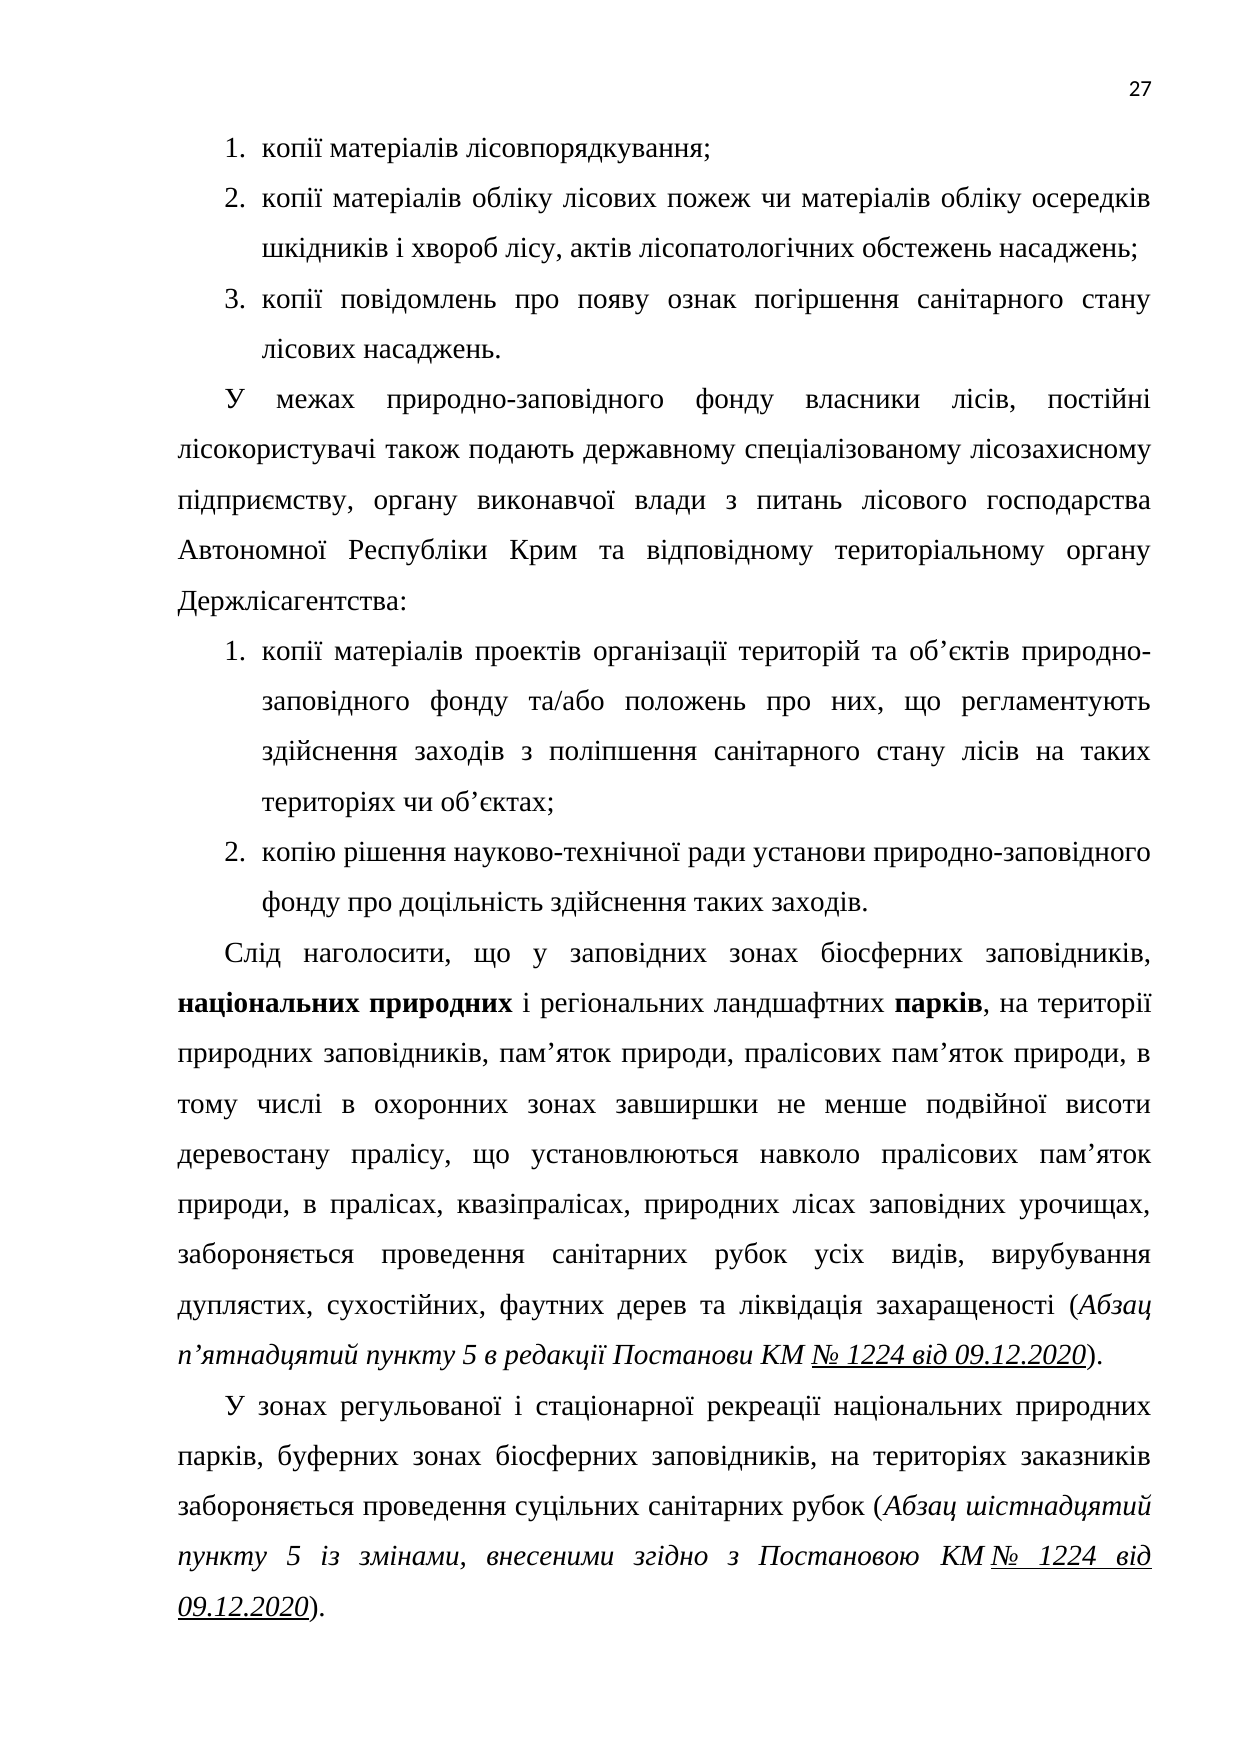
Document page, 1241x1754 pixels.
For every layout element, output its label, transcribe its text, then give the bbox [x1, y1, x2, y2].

text У межах природно-заповідного фонду власники лісів, постійні лісокористувачі також подають державному спеціалізованому лісозахисному підприємству, органу виконавчої влади з питань лісового господарства Автономної Республіки Крим та відповідному територіальному органу Держлісагентства: [177, 381, 1152, 616]
text У зонах регульованої і стаціонарної рекреації національних природних парків, буферних зонах біосферних заповідників, на територіях заказників забороняється проведення суцільних санітарних рубок (Абзац шістнадцятий пункту 5 із змінами, внесеними згідно з Постановою КМ № 1224 від 09.12.2020). [177, 1388, 1152, 1622]
list копії матеріалів лісовпорядкування; [224, 130, 1152, 163]
list копії повідомлень про появу ознак погіршення санітарного стану лісових насаджень. [224, 281, 1152, 364]
text Слід наголосити, що у заповідних зонах біосферних заповідників, національних природних і регіональних ландшафтних парків, на території природних заповідників, пам’яток природи, пралісових пам’яток природи, в тому числі в охоронних зонах завширшки не менше подвійної висоти деревостану пралісу, що установлюються навколо пралісових пам’яток природи, в пралісах, квазіпралісах, природних лісах заповідних урочищах, забороняється проведення санітарних рубок усіх видів, вирубування дуплястих, сухостійних, фаутних дерев та ліквідація захаращеності (Абзац п’ятнадцятий пункту 5 в редакції Постанови КМ № 1224 від 09.12.2020). [177, 935, 1152, 1371]
list копію рішення науково-технічної ради установи природно-заповідного фонду про доцільність здійснення таких заходів. [224, 834, 1152, 918]
list копії матеріалів обліку лісових пожеж чи матеріалів обліку осередків шкідників і хвороб лісу, актів лісопатологічних обстежень насаджень; [224, 180, 1152, 264]
list копії матеріалів проектів організації територій та об’єктів природно-заповідного фонду та/або положень про них, що регламентують здійснення заходів з поліпшення санітарного стану лісів на таких територіях чи об’єктах; [224, 633, 1152, 817]
